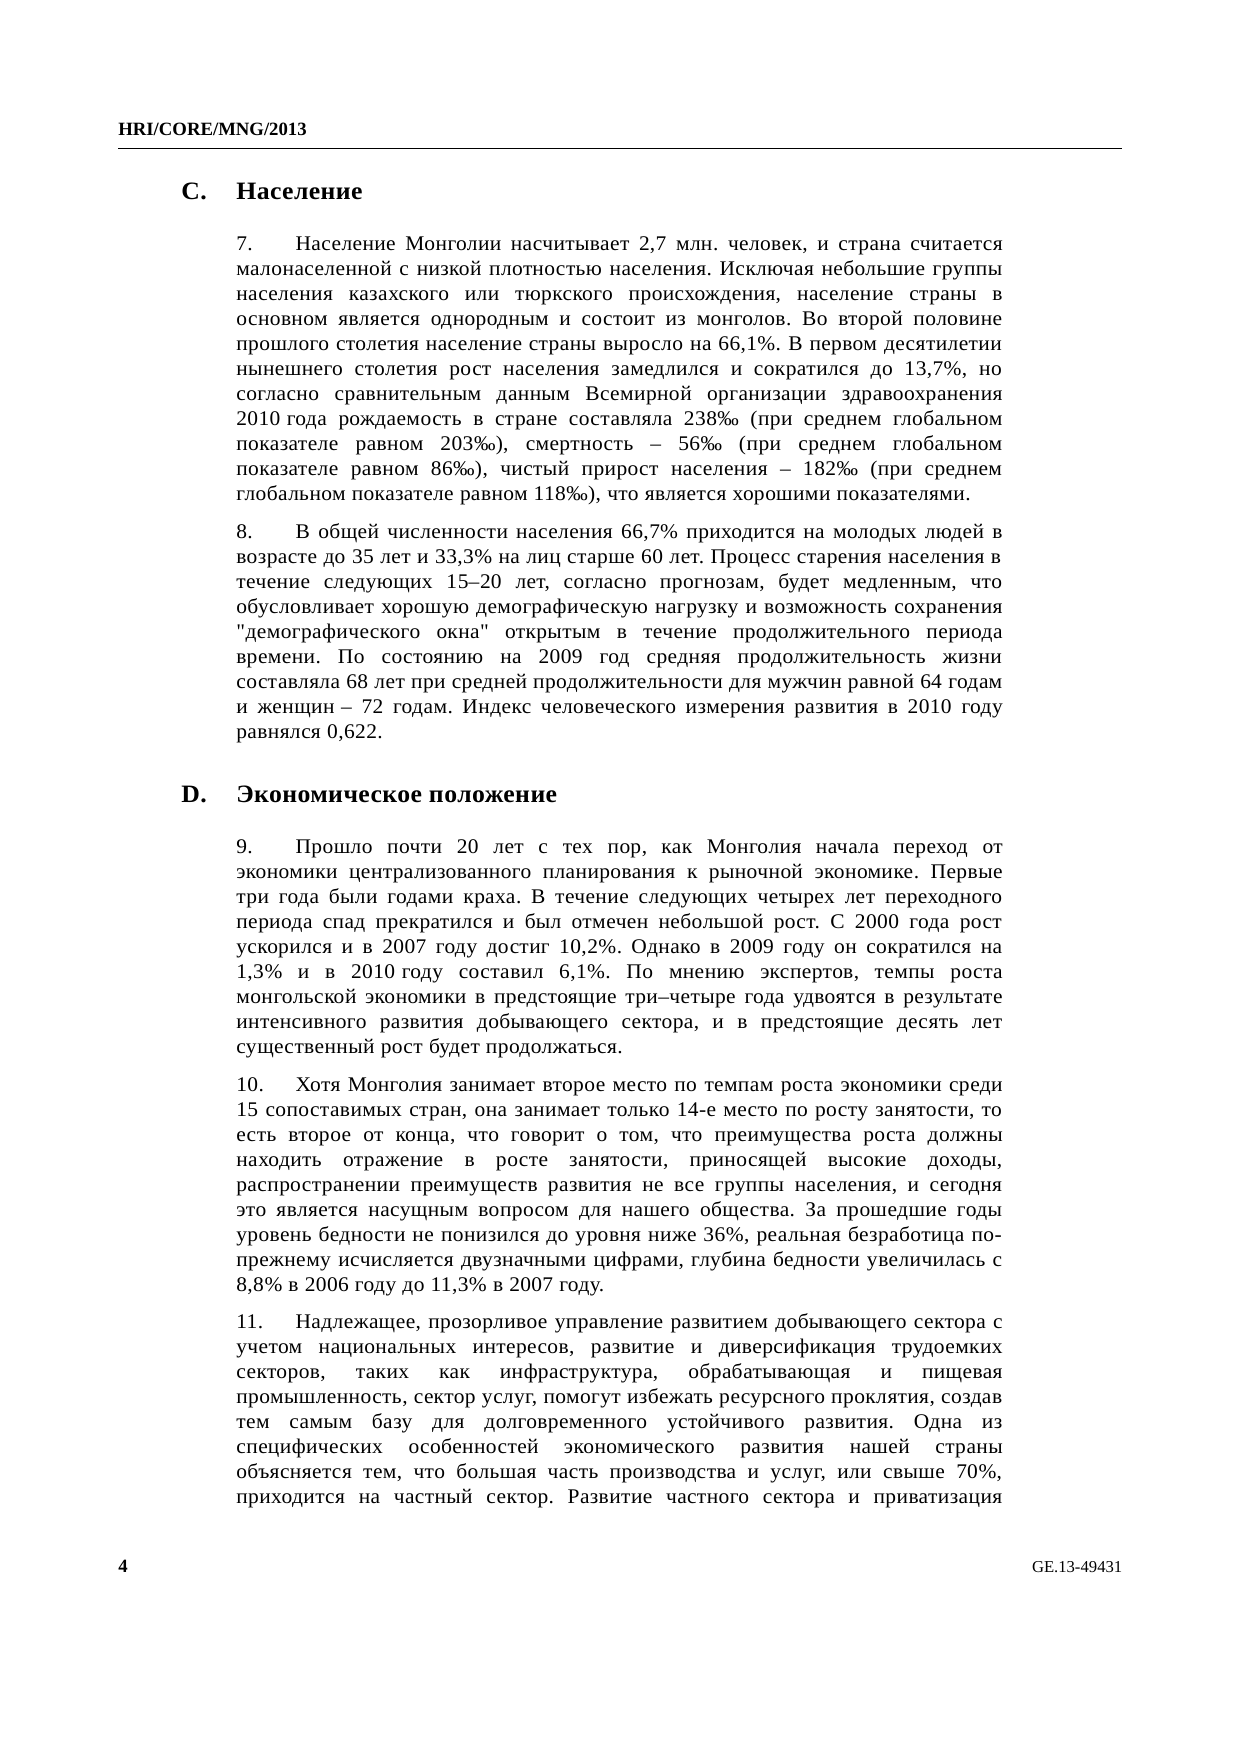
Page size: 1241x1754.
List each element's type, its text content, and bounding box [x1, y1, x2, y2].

text 10. Хотя Монголия занимает второе место по темпам роста экономики среди 15 сопоставимых стран, она занимает только 14-е место по росту занятости, то есть второе от конца, что говорит о том, что преимущества роста должны находить отражение в росте занятости, приносящей высокие доходы, распространении преимуществ развития не все группы населения, и сегодня это является насущным вопросом для нашего общества. За прошедшие годы уровень бедности не понизился до уровня ниже 36%, реальная безработица по-прежнему исчисляется двузначными цифрами, глубина бедности увеличилась с 8,8% в 2006 году до 11,3% в 2007 году. [236, 1071, 1004, 1296]
text 9. Прошло почти 20 лет с тех пор, как Монголия начала переход от экономики централизованного планирования к рыночной экономике. Первые три года были годами краха. В течение следующих четырех лет переходного периода спад прекратился и был отмечен небольшой рост. С 2000 года рост ускорился и в 2007 году достиг 10,2%. Однако в 2009 году он сократился на 1,3% и в 2010 году составил 6,1%. По мнению экспертов, темпы роста монгольской экономики в предстоящие три–четыре года удвоятся в результате интенсивного развития добывающего сектора, и в предстоящие десять лет существенный рост будет продолжаться. [236, 833, 1004, 1058]
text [236, 1308, 1004, 1508]
text C. Население [118, 177, 1004, 205]
text 7. Население Монголии насчитывает 2,7 млн. человек, и страна считается малонаселенной с низкой плотностью населения. Исключая небольшие группы населения казахского или тюркского происхождения, население страны в основном является однородным и состоит из монголов. Во второй половине прошлого столетия население страны выросло на 66,1%. В первом десятилетии нынешнего столетия рост населения замедлился и сократился до 13,7%, но согласно сравнительным данным Всемирной организации здравоохранения 2010 года рождаемость в стране составляла 238‰ (при среднем глобальном показателе равном 203‰), смертность – 56‰ (при среднем глобальном показателе равном 86‰), чистый прирост населения – 182‰ (при среднем глобальном показателе равном 118‰), что является хорошими показателями. [236, 230, 1004, 505]
text D. Экономическое положение [118, 780, 1004, 808]
text 8. В общей численности населения 66,7% приходится на молодых людей в возрасте до 35 лет и 33,3% на лиц старше 60 лет. Процесс старения населения в течение следующих 15–20 лет, согласно прогнозам, будет медленным, что обусловливает хорошую демографическую нагрузку и возможность сохранения "демографического окна" открытым в течение продолжительного периода времени. По состоянию на 2009 год средняя продолжительность жизни составляла 68 лет при средней продолжительности для мужчин равной 64 годам и женщин – 72 годам. Индекс человеческого измерения развития в 2010 году равнялся 0,622. [236, 518, 1004, 743]
